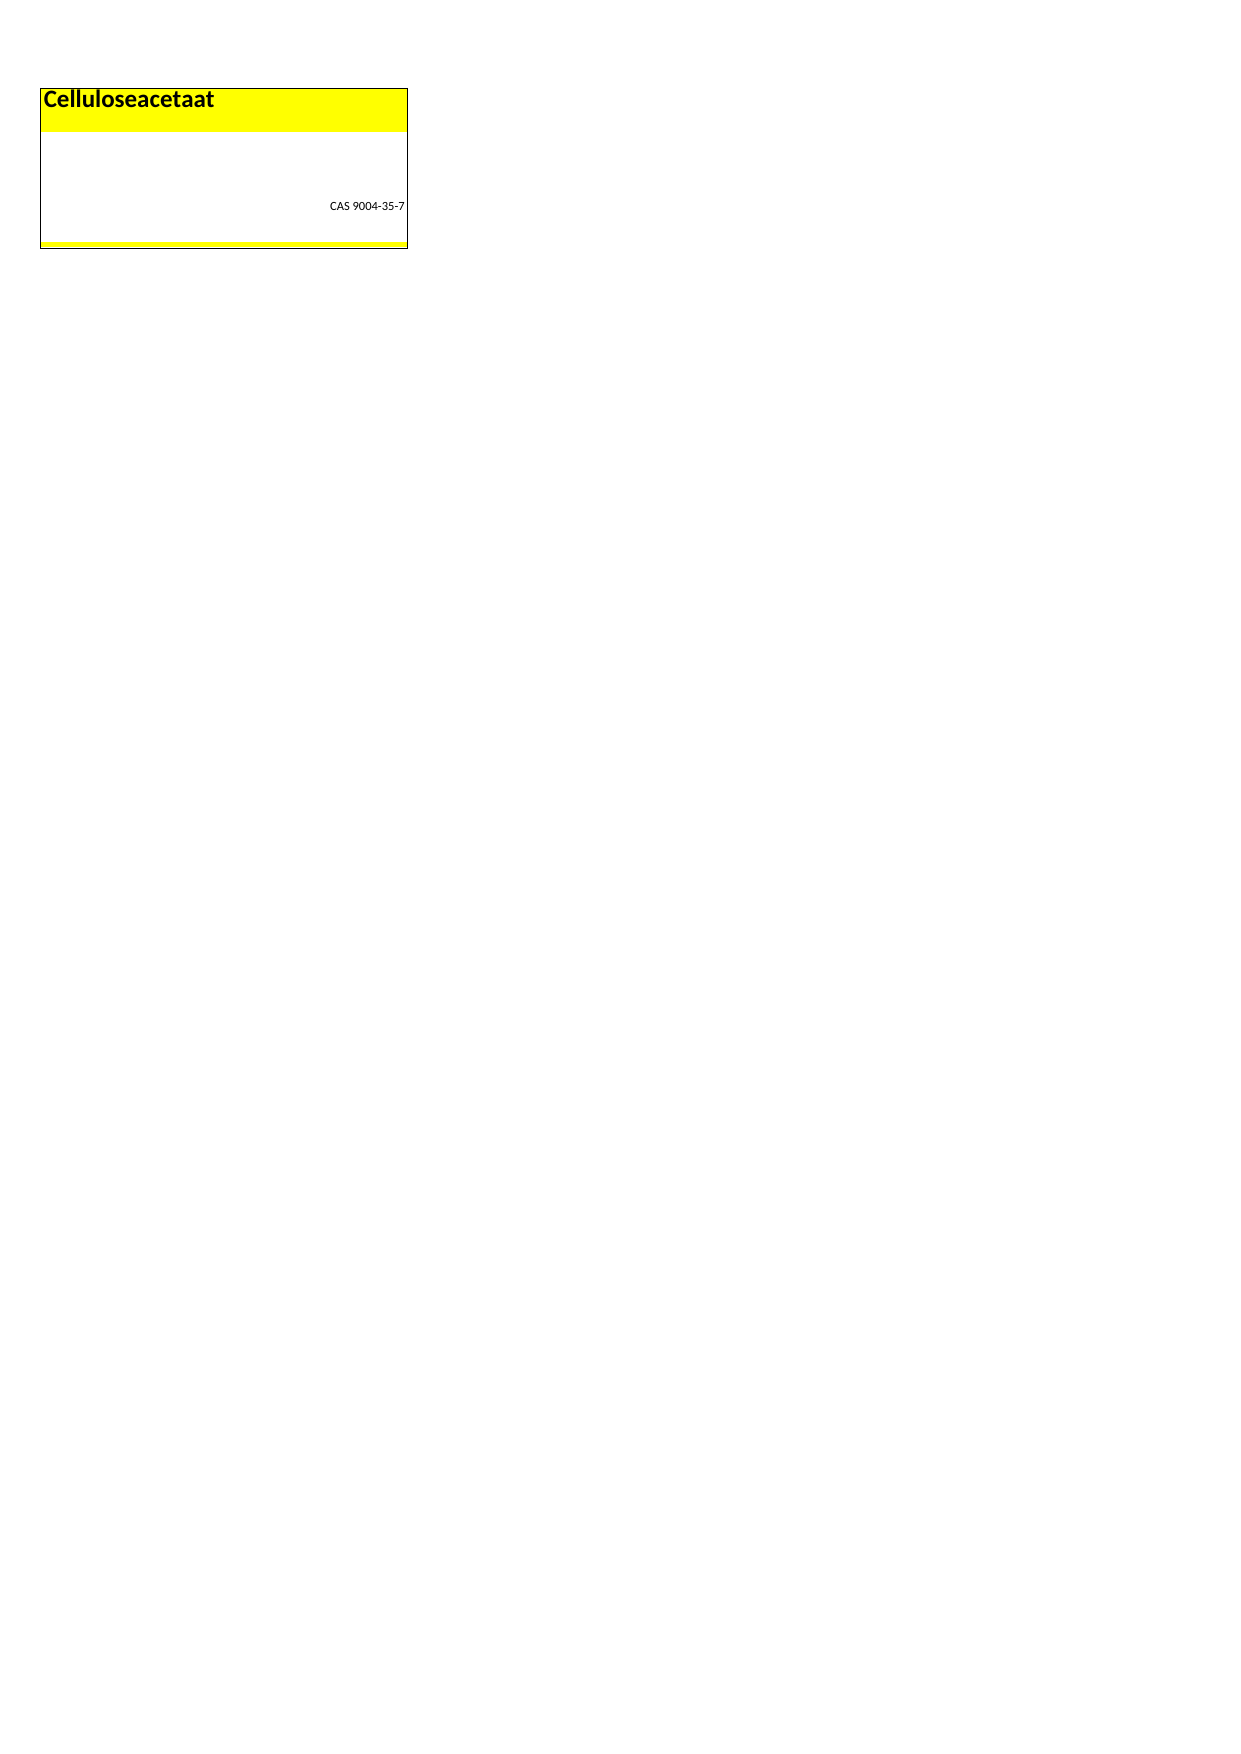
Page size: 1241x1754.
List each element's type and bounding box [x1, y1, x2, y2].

table_header [20, 80, 428, 257]
